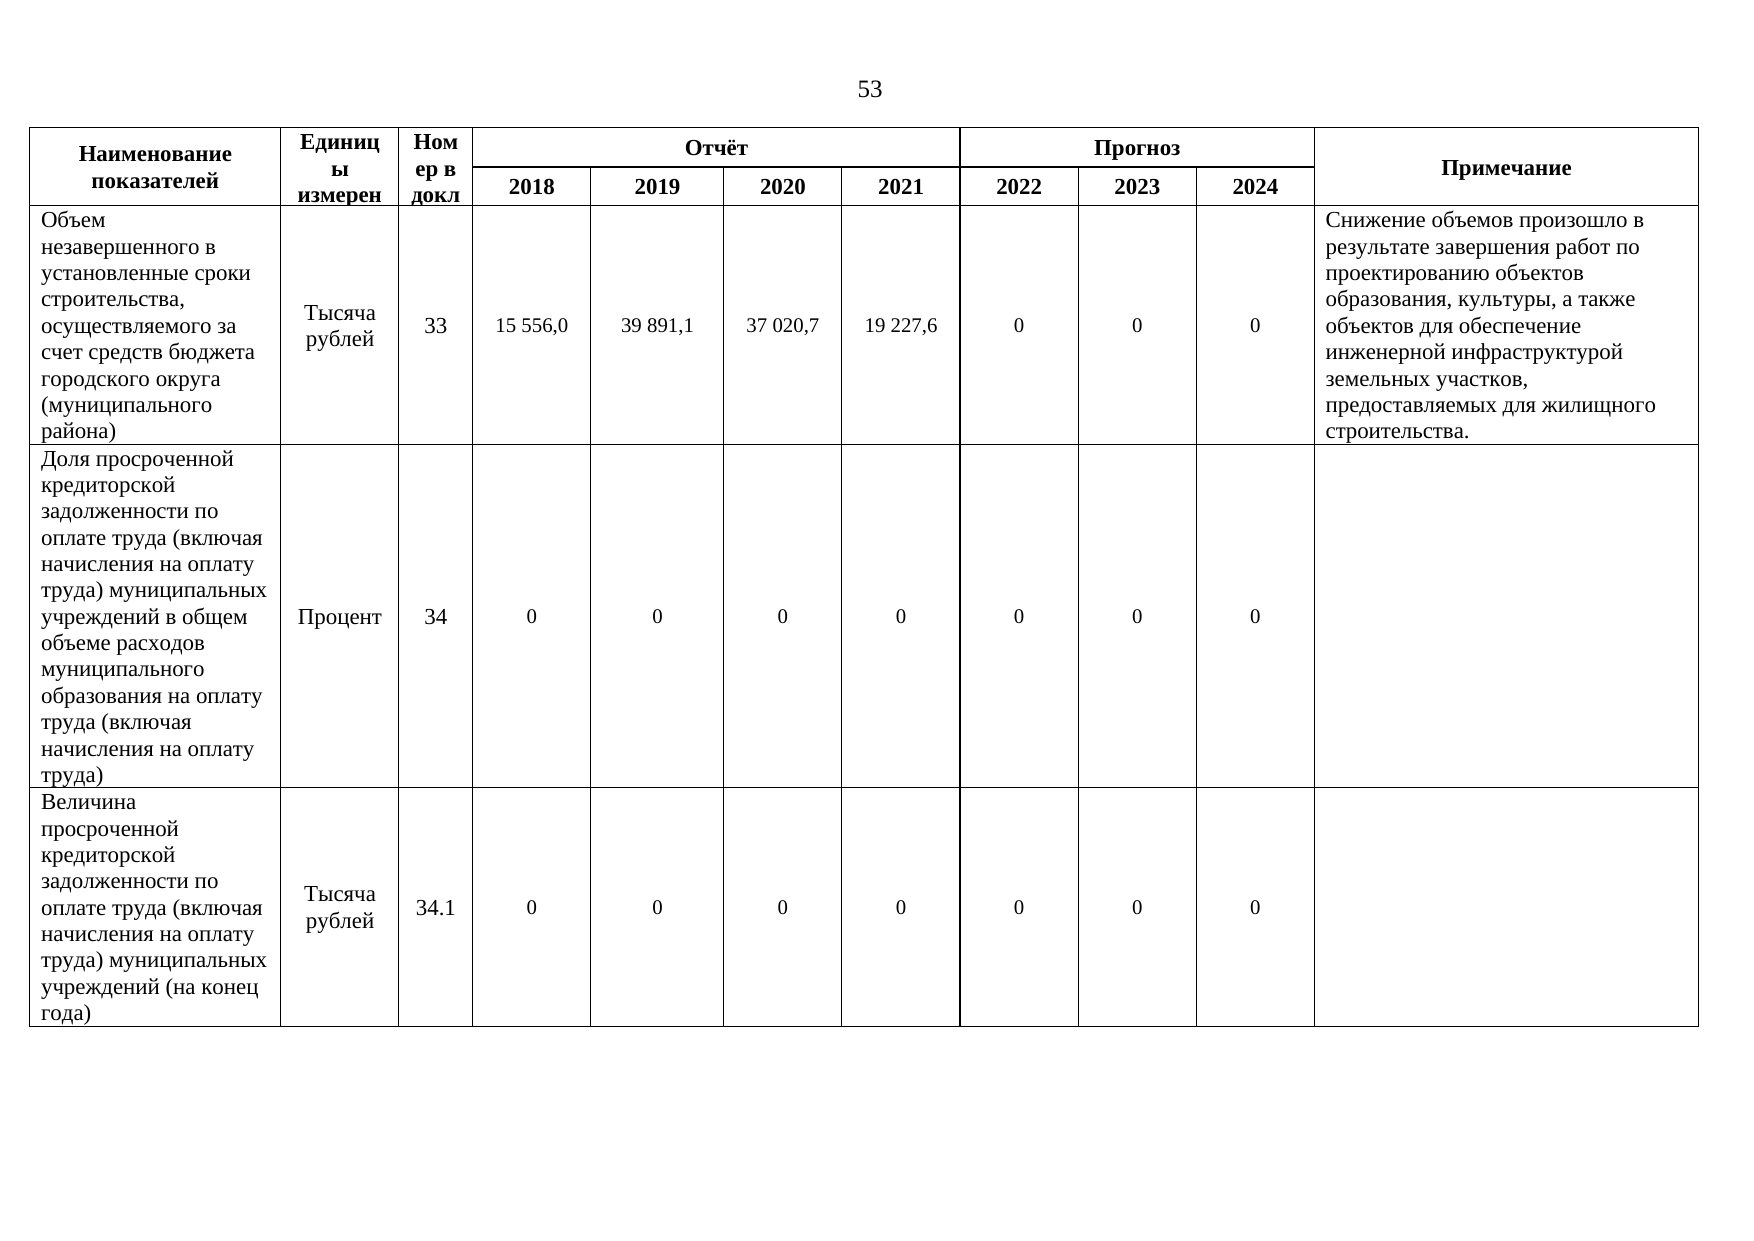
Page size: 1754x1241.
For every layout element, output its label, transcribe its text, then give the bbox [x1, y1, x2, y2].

table_cell Величина просроченной кредиторской задолженности по оплате труда (включая начисления на оплату труда) муниципальных учреждений (на конец года) [30, 788, 280, 1026]
table_cell 2020 [724, 168, 841, 205]
table_cell Объем незавершенного в установленные сроки строительства, осуществляемого за счет средств бюджета городского округа (муниципального района) [30, 206, 280, 444]
table_cell 0 [473, 445, 590, 787]
table_cell 19 227,6 [842, 206, 959, 444]
table_cell [1315, 788, 1698, 1026]
table_cell Тысяча рублей [281, 788, 398, 1026]
table_cell 37 020,7 [724, 206, 841, 444]
table_cell Снижение объемов произошло в результате завершения работ по проектированию объектов образования, культуры, а также объектов для обеспечение инженерной инфраструктурой земельных участков, предоставляемых для жилищного строительства. [1315, 206, 1698, 444]
table_cell 2018 [473, 168, 590, 205]
table_cell 0 [961, 788, 1078, 1026]
table_header Номер в докладе [399, 128, 472, 205]
table_cell 0 [1197, 206, 1314, 444]
table_cell 15 556,0 [473, 206, 590, 444]
table_cell 34 [399, 445, 472, 787]
table_cell 0 [591, 445, 723, 787]
table_cell 0 [842, 788, 959, 1026]
table_header Отчёт [473, 128, 959, 166]
table_cell Доля просроченной кредиторской задолженности по оплате труда (включая начисления на оплату труда) муниципальных учреждений в общем объеме расходов муниципального образования на оплату труда (включая начисления на оплату труда) [30, 445, 280, 787]
table_cell 0 [1079, 445, 1196, 787]
table_cell 0 [1079, 206, 1196, 444]
table_cell 2022 [961, 168, 1078, 205]
table_cell 0 [1197, 445, 1314, 787]
table_cell 33 [399, 206, 472, 444]
table_cell [1315, 445, 1698, 787]
table_cell 2021 [842, 168, 959, 205]
table_cell 34.1 [399, 788, 472, 1026]
table_cell 0 [961, 445, 1078, 787]
table_header Примечание [1315, 128, 1698, 205]
table_cell 0 [842, 445, 959, 787]
table_cell 0 [591, 788, 723, 1026]
table_cell Процент [281, 445, 398, 787]
table_cell 0 [961, 206, 1078, 444]
table_header Прогноз [961, 128, 1314, 166]
table_cell 2019 [591, 168, 723, 205]
table_cell 2023 [1079, 168, 1196, 205]
table_header Наименование показателей [30, 128, 280, 205]
table_cell 0 [724, 788, 841, 1026]
table_cell 0 [1197, 788, 1314, 1026]
table_cell 39 891,1 [591, 206, 723, 444]
table_cell Тысяча рублей [281, 206, 398, 444]
table_cell 0 [724, 445, 841, 787]
table_cell 0 [1079, 788, 1196, 1026]
table_cell 0 [473, 788, 590, 1026]
table_cell 2024 [1197, 168, 1314, 205]
table_header Единицы измерения [281, 128, 398, 205]
